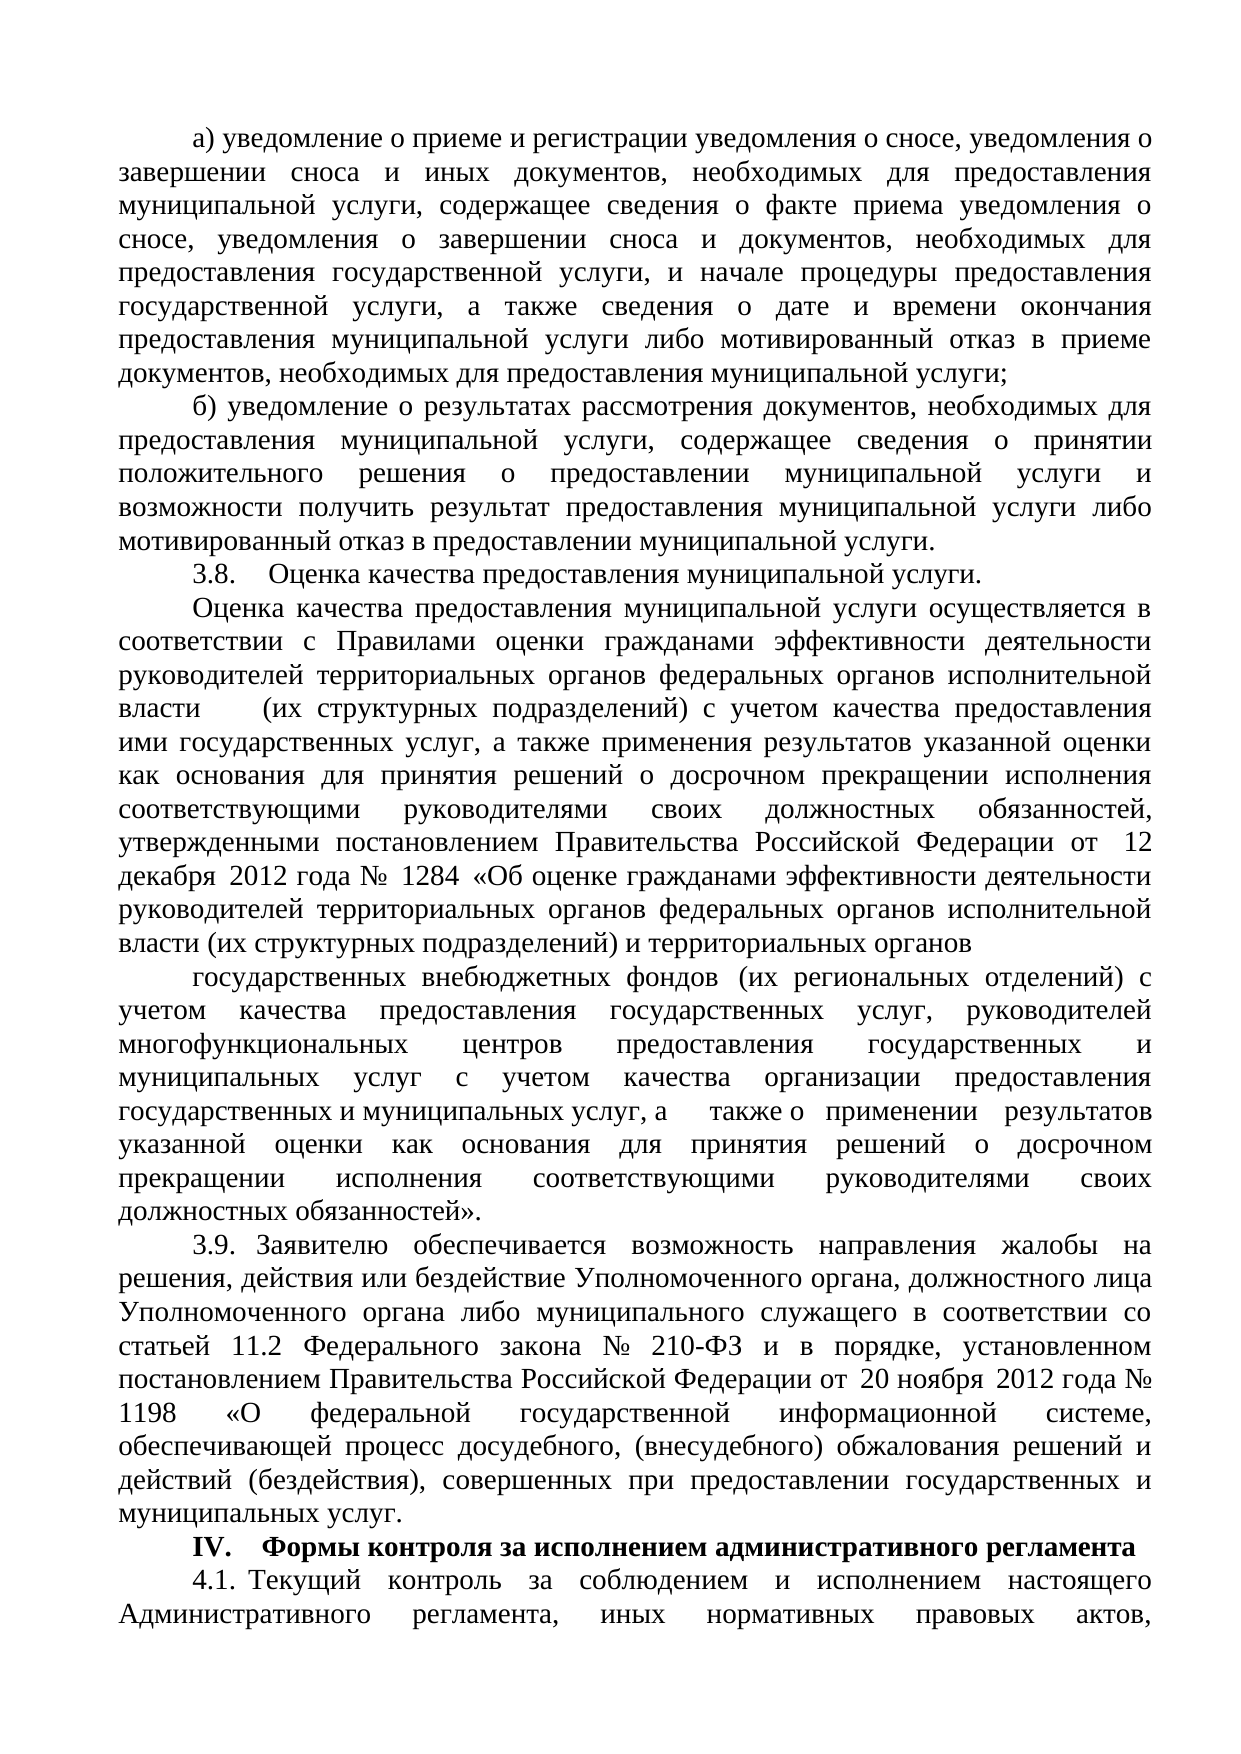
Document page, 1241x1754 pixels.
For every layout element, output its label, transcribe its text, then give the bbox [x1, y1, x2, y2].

list Заявителю обеспечивается возможность направления жалобы на решения, действия или бездействие Уполномоченного органа, должностного лица Уполномоченного органа либо муниципального служащего в соответствии со статьей 11.2 Федерального закона № 210-ФЗ и в порядке, установленном постановлением Правительства Российской Федерации от 20 ноября 2012 года № 1198 «О федеральной государственной информационной системе, обеспечивающей процесс досудебного, (внесудебного) обжалования решений и действий (бездействия), совершенных при предоставлении государственных и муниципальных услуг. [118, 1227, 1152, 1529]
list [118, 1562, 1152, 1629]
text Оценка качества предоставления муниципальной услуги осуществляется в соответствии с Правилами оценки гражданами эффективности деятельности руководителей территориальных органов федеральных органов исполнительной власти (их структурных подразделений) с учетом качества предоставления ими государственных услуг, а также применения результатов указанной оценки как основания для принятия решений о досрочном прекращении исполнения соответствующими руководителями своих должностных обязанностей, утвержденными постановлением Правительства Российской Федерации от 12 декабря 2012 года № 1284 «Об оценке гражданами эффективности деятельности руководителей территориальных органов федеральных органов исполнительной власти (их структурных подразделений) и территориальных органов [118, 590, 1152, 959]
text государственных внебюджетных фондов (их региональных отделений) с учетом качества предоставления государственных услуг, руководителей многофункциональных центров предоставления государственных и муниципальных услуг с учетом качества организации предоставления государственных и муниципальных услуг, а также о применении результатов указанной оценки как основания для принятия решений о досрочном прекращении исполнения соответствующими руководителями своих должностных обязанностей». [118, 959, 1152, 1227]
list Оценка качества предоставления муниципальной услуги. [118, 556, 1152, 590]
text а) уведомление о приеме и регистрации уведомления о сносе, уведомления о завершении сноса и иных документов, необходимых для предоставления муниципальной услуги, содержащее сведения о факте приема уведомления о сносе, уведомления о завершении сноса и документов, необходимых для предоставления государственной услуги, и начале процедуры предоставления государственной услуги, а также сведения о дате и времени окончания предоставления муниципальной услуги либо мотивированный отказ в приеме документов, необходимых для предоставления муниципальной услуги; [118, 120, 1152, 388]
subtitle Формы контроля за исполнением административного регламента [118, 1529, 1152, 1562]
text б) уведомление о результатах рассмотрения документов, необходимых для предоставления муниципальной услуги, содержащее сведения о принятии положительного решения о предоставлении муниципальной услуги и возможности получить результат предоставления муниципальной услуги либо мотивированный отказ в предоставлении муниципальной услуги. [118, 388, 1152, 556]
